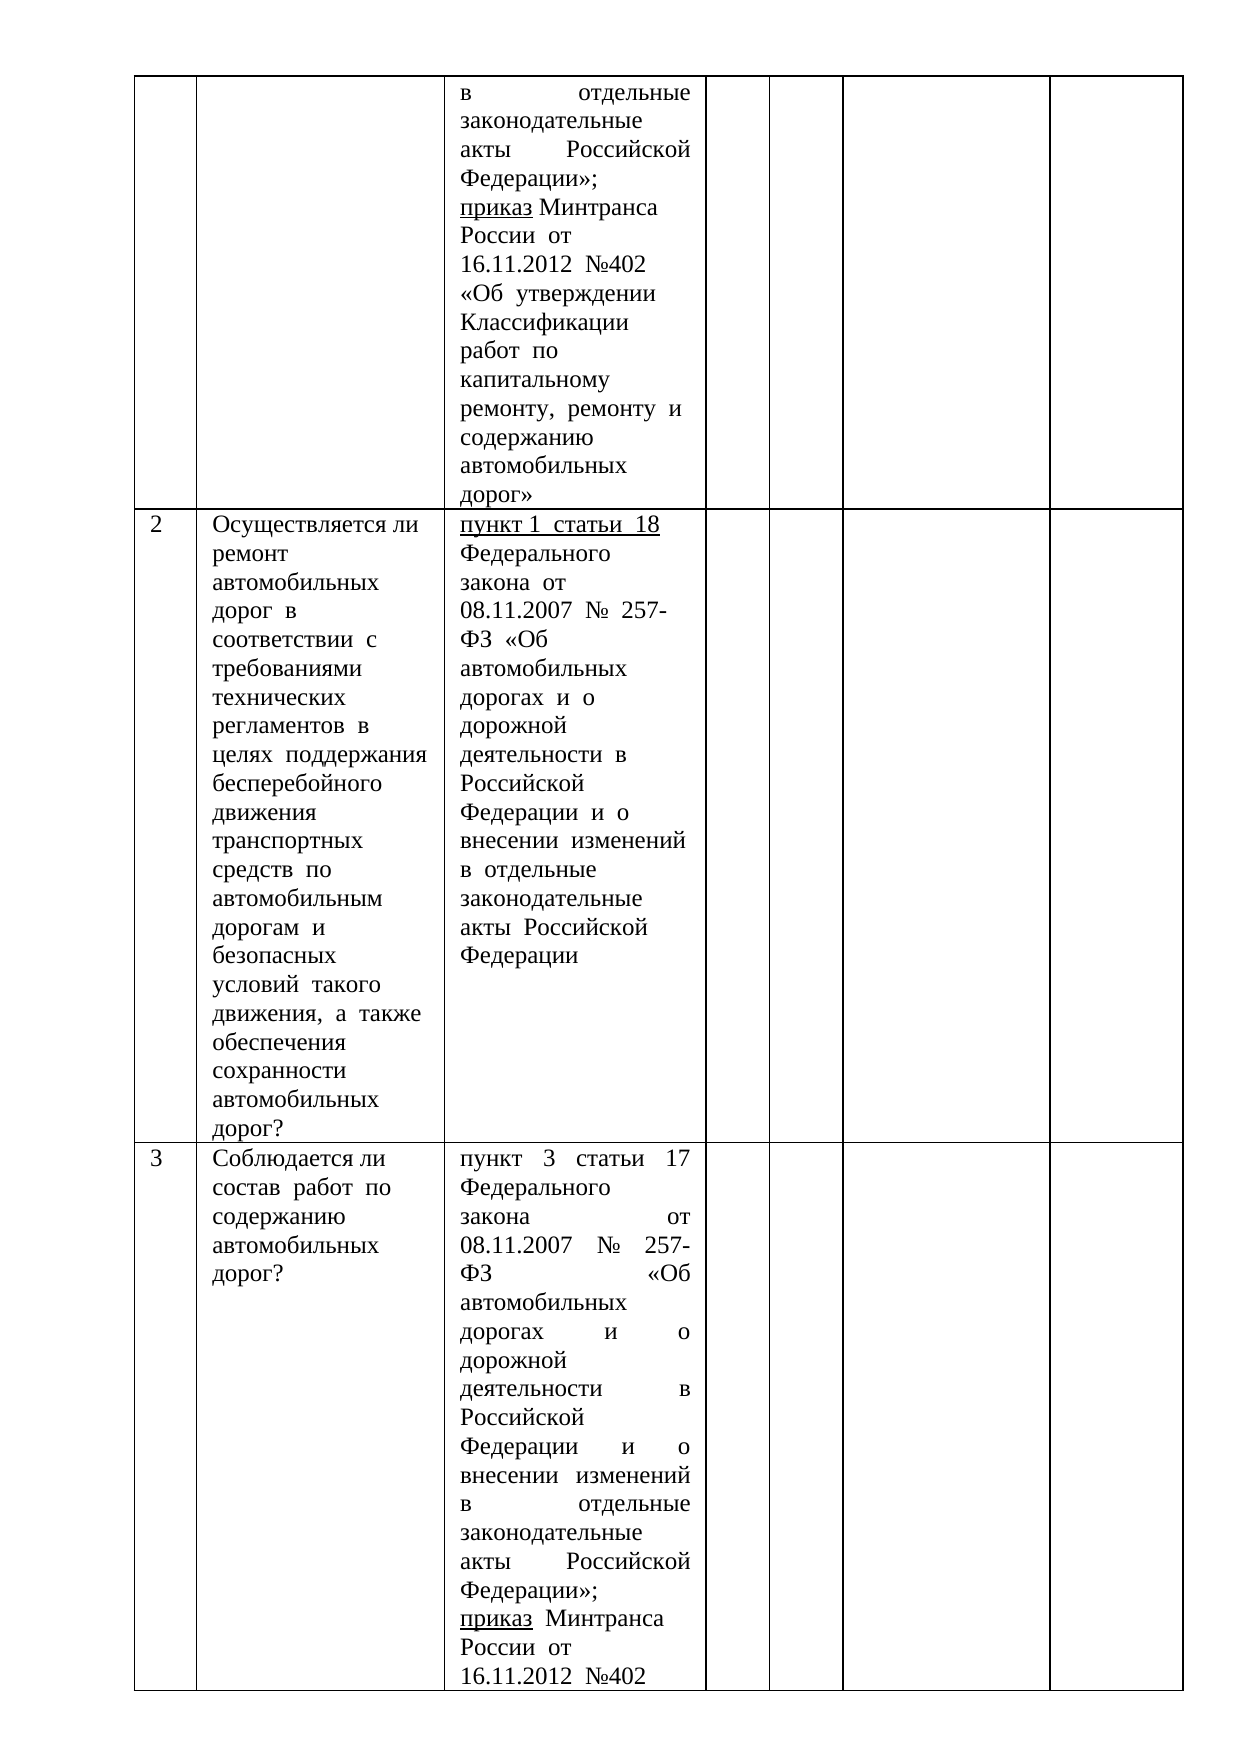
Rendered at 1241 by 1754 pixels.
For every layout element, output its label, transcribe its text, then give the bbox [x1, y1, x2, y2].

table_cell 2 [135, 510, 196, 1142]
table_cell [707, 510, 769, 1142]
table_cell [770, 1143, 842, 1690]
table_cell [197, 1143, 444, 1690]
table_cell 3 [135, 1143, 196, 1690]
table_cell [844, 77, 1049, 508]
table_cell [844, 510, 1049, 1142]
table_cell пункт 1 статьи 18 Федерального закона от 08.11.2007 № 257-ФЗ «Об автомобильных дорогах и о дорожной деятельности в Российской Федерации и о внесении изменений в отдельные законодательные акты Российской Федерации [445, 510, 705, 1142]
table_cell [844, 1143, 1049, 1690]
table_cell 1 [135, 77, 196, 508]
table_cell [445, 77, 705, 508]
table_cell [707, 1143, 769, 1690]
table_cell [1051, 510, 1182, 1142]
table_cell [770, 510, 842, 1142]
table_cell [197, 77, 444, 508]
table_cell [770, 77, 842, 508]
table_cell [445, 1143, 705, 1690]
table_cell [707, 77, 769, 508]
table_cell [1051, 77, 1182, 508]
table_cell Осуществляется ли ремонт автомобильных дорог в соответствии с требованиями технических регламентов в целях поддержания бесперебойного движения транспортных средств по автомобильным дорогам и безопасных условий такого движения, а также обеспечения сохранности автомобильных дорог? [197, 510, 444, 1142]
table_cell [1051, 1143, 1182, 1690]
